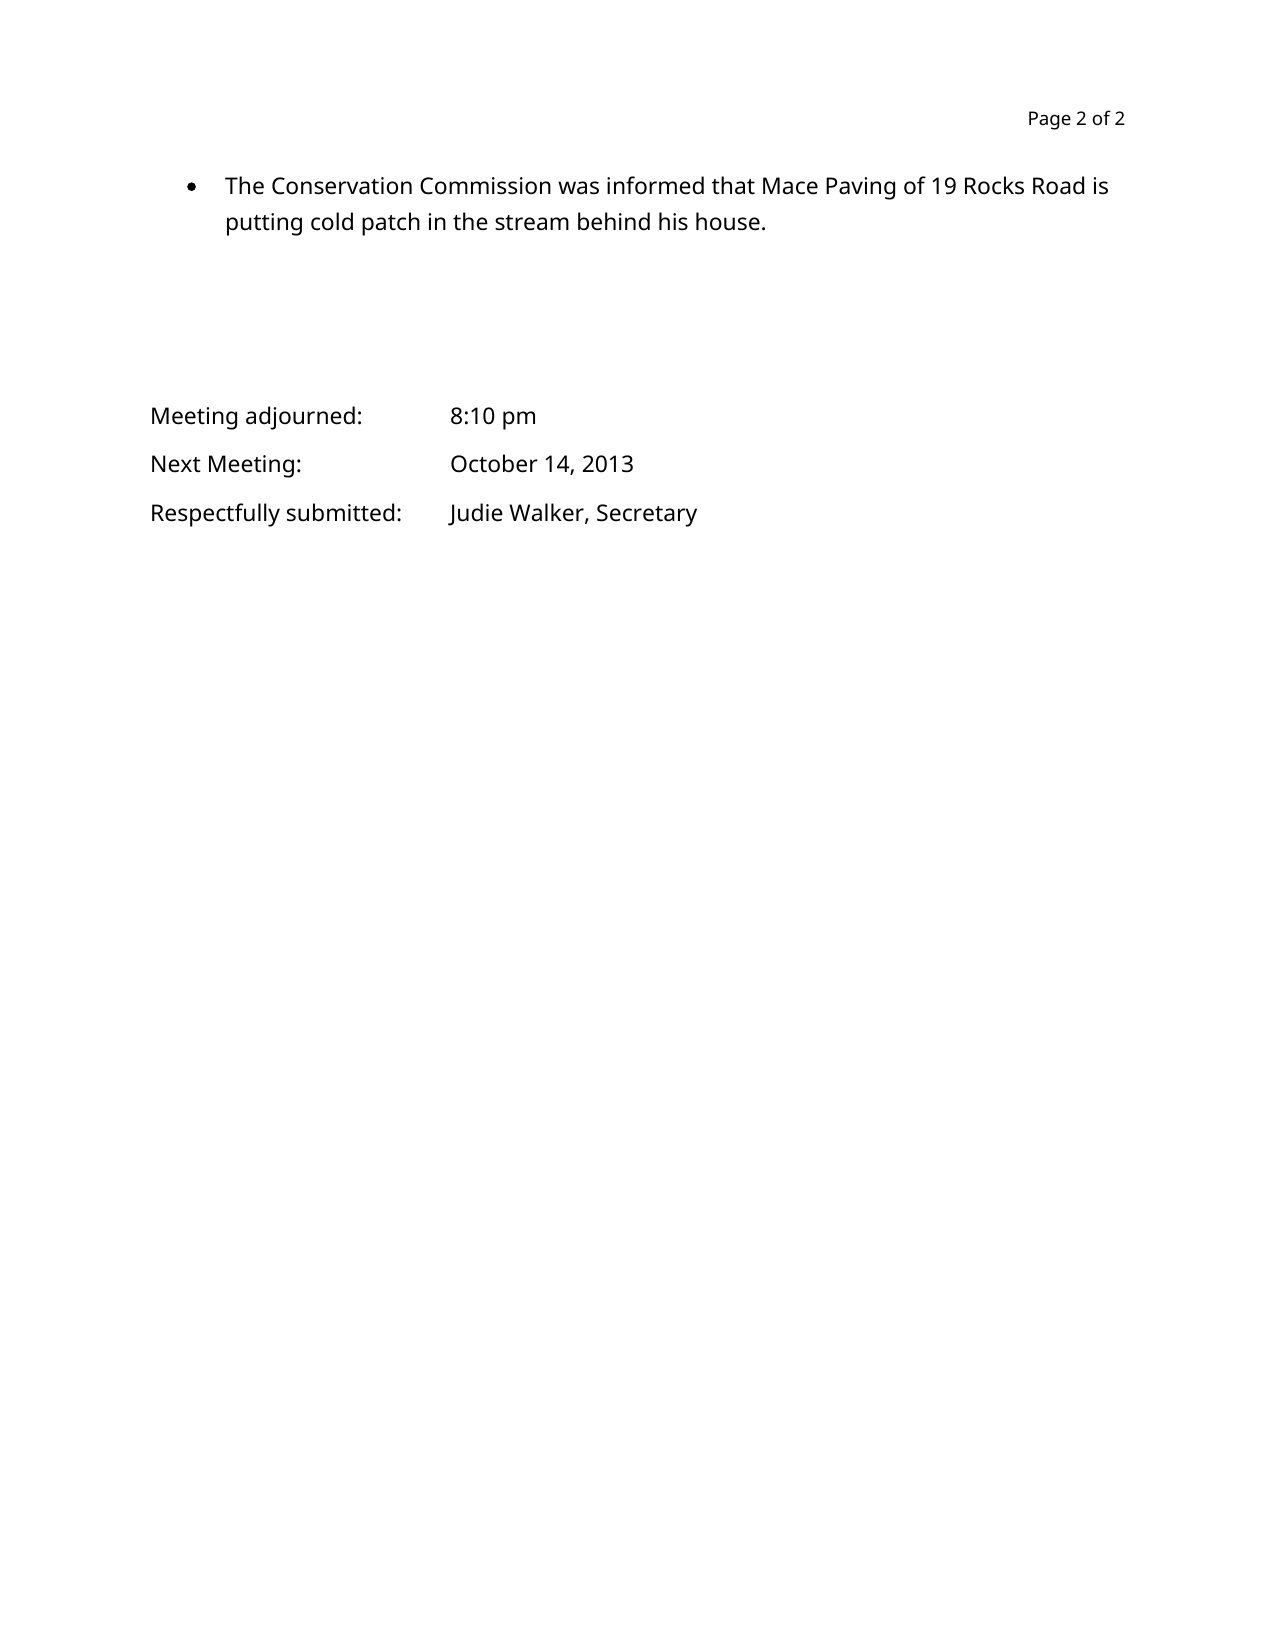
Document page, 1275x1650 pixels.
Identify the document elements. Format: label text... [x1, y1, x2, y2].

list Page 2 of 2 [225, 105, 1125, 131]
text Meeting adjourned: 8:10 pm [150, 400, 1125, 431]
text Respectfully submitted: Judie Walker, Secretary [150, 497, 1125, 528]
text Next Meeting: October 14, 2013 [150, 448, 1125, 479]
list The Conservation Commission was informed that Mace Paving of 19 Rocks Road is putting cold patch in the stream behind his house. [187, 170, 1125, 237]
